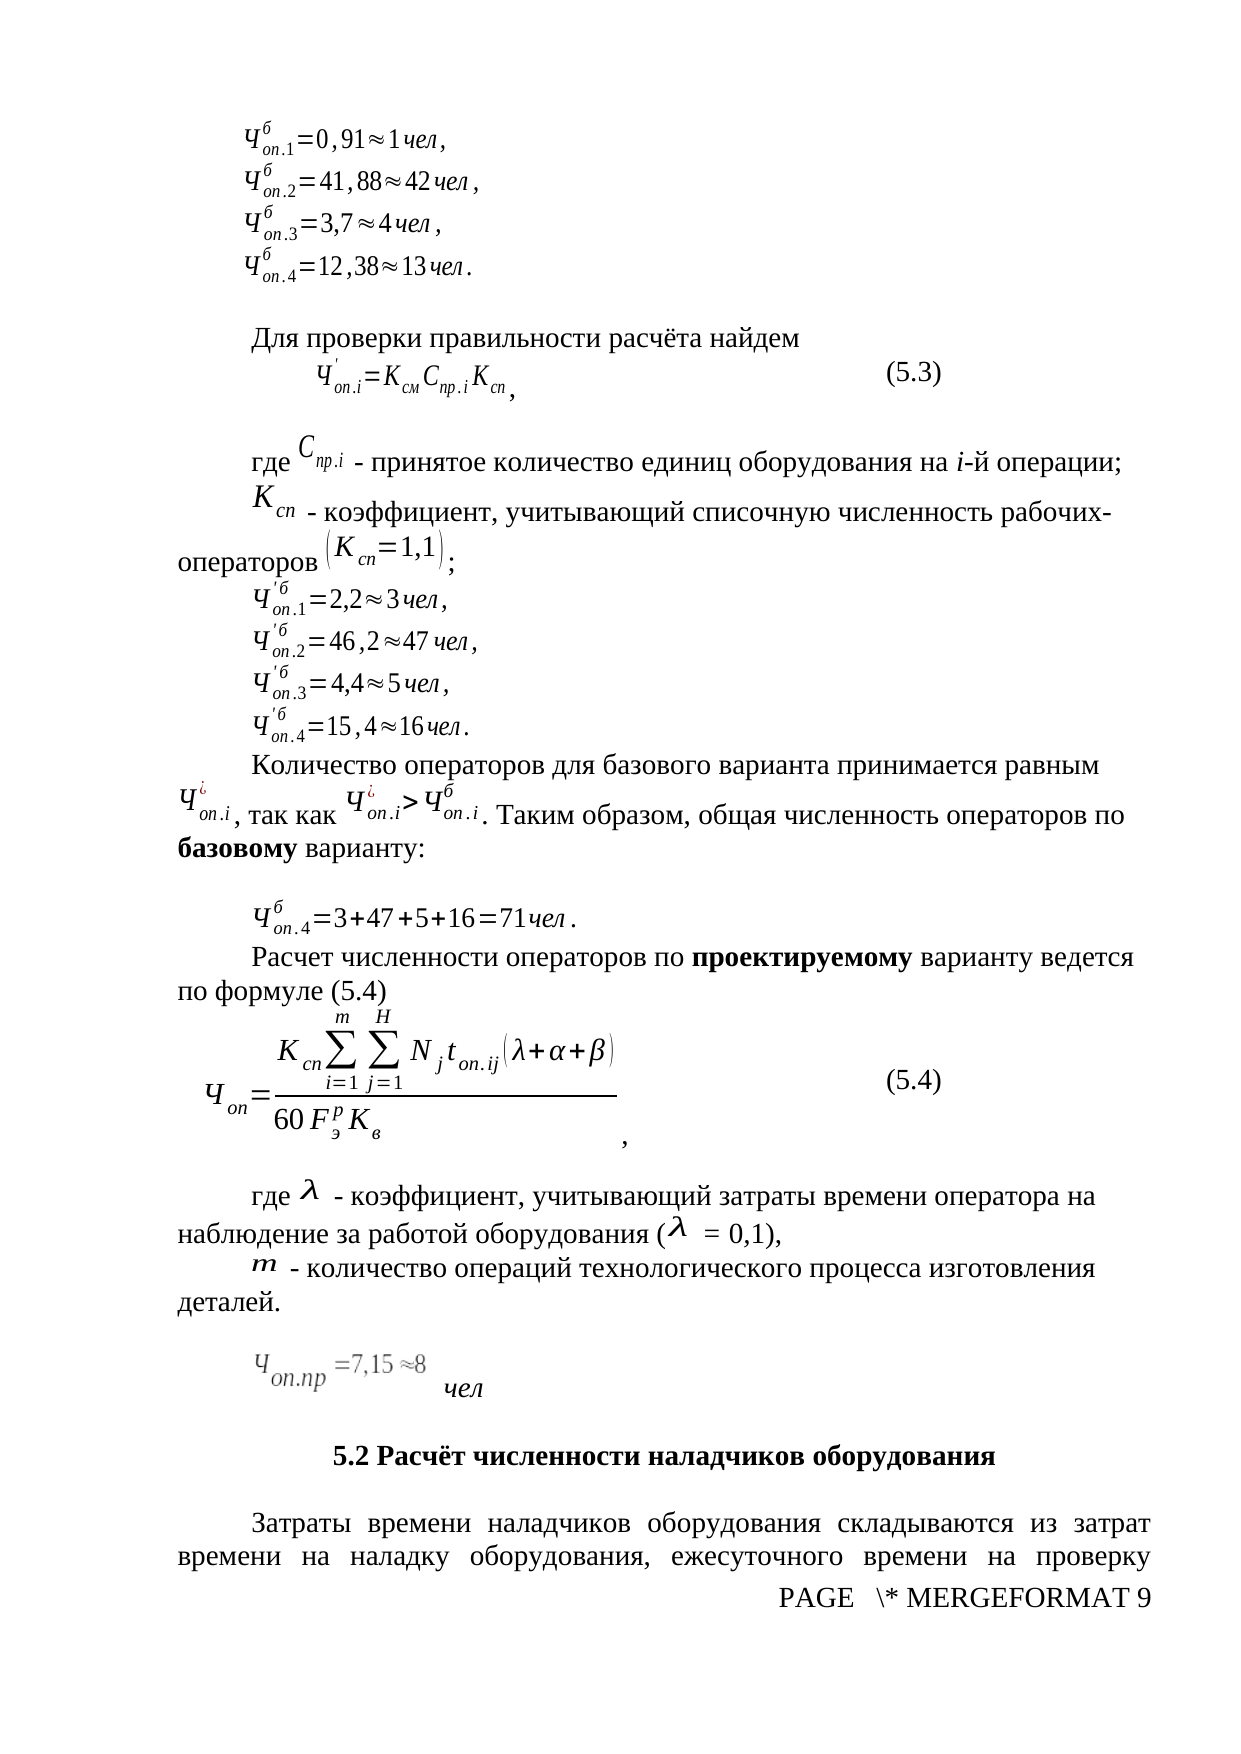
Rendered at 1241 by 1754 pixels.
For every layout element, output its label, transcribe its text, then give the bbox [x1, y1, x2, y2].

text Расчет численности операторов по проектируемому варианту ведется по формуле (5.4) [177, 939, 1152, 1007]
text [177, 1505, 1152, 1572]
text Количество операторов для базового варианта принимается равным , так как . Таким образом, общая численность операторов по базовому варианту: [177, 747, 1152, 864]
text - коэффициент, учитывающий списочную численность рабочих-операторов ; [177, 478, 1152, 578]
text где - принятое количество единиц оборудования на i-й операции; [177, 428, 1152, 478]
table_header (5.4) [664, 1007, 1163, 1150]
table_header , [166, 1007, 664, 1150]
table_header , [166, 354, 664, 404]
table_header (5.3) [664, 354, 1163, 404]
text чел [177, 1351, 1152, 1404]
text где - коэффициент, учитывающий затраты времени оператора на наблюдение за работой оборудования ( = 0,1), [177, 1174, 1152, 1249]
text 5.2 Расчёт численности наладчиков оборудования [177, 1438, 1152, 1471]
text - количество операций технологического процесса изготовления деталей. [177, 1249, 1152, 1317]
text Для проверки правильности расчёта найдем [177, 320, 1152, 354]
